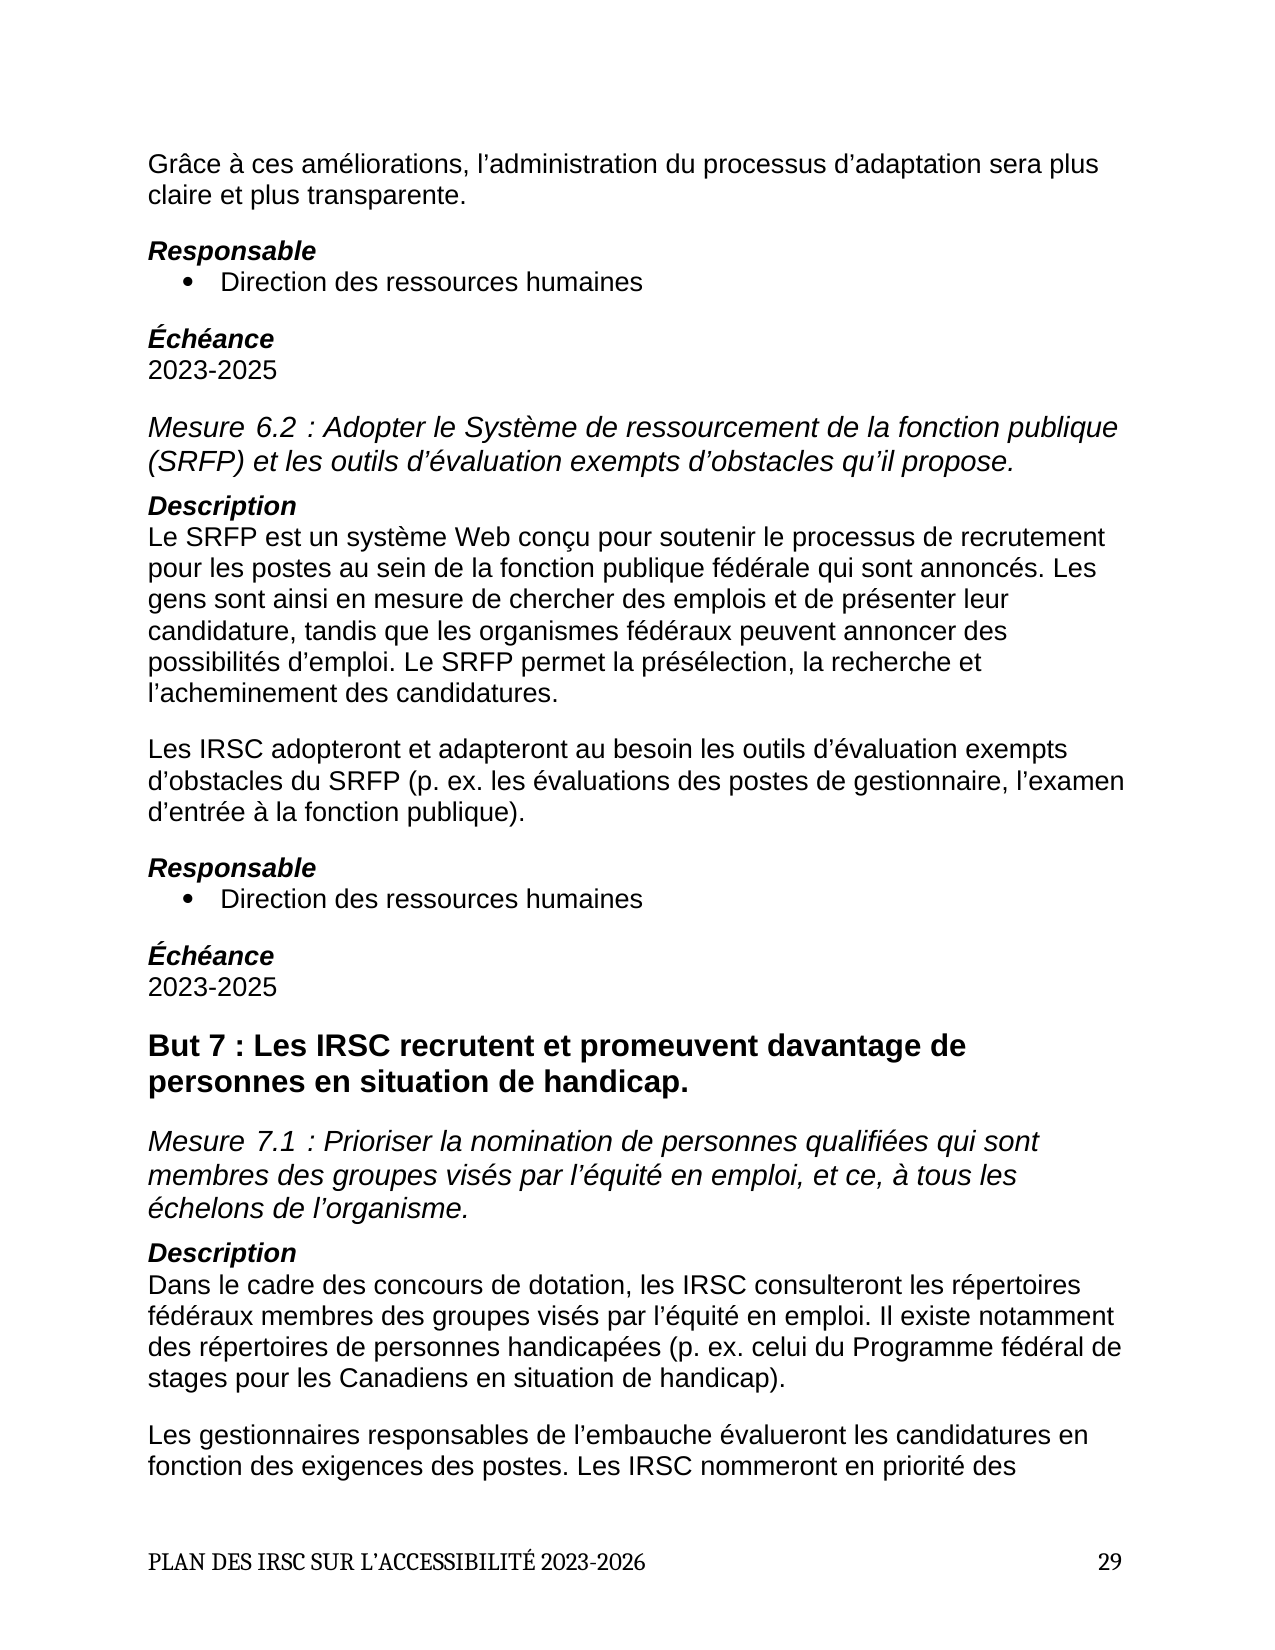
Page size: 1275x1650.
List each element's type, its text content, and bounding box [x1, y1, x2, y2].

list Direction des ressources humaines [183, 883, 1127, 915]
subtitle Échéance [148, 940, 1127, 971]
subtitle Mesure 7.1 : Prioriser la nomination de personnes qualifiées qui sont membres des groupes visés par l’équité en emploi, et ce, à tous les échelons de l’organisme. [148, 1124, 1127, 1225]
text Dans le cadre des concours de dotation, les IRSC consulteront les répertoires fédéraux membres des groupes visés par l’équité en emploi. Il existe notamment des répertoires de personnes handicapées (p. ex. celui du Programme fédéral de stages pour les Canadiens en situation de handicap). [148, 1269, 1127, 1394]
list Direction des ressources humaines [183, 266, 1127, 298]
subtitle Responsable [148, 235, 1127, 266]
subtitle Mesure 6.2 : Adopter le Système de ressourcement de la fonction publique (SRFP) et les outils d’évaluation exempts d’obstacles qu’il propose. [148, 410, 1127, 477]
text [148, 1419, 1127, 1481]
subtitle Description [148, 490, 1127, 521]
text 2023-2025 [148, 971, 1127, 1002]
subtitle But 7 : Les IRSC recrutent et promeuvent davantage de personnes en situation de handicap. [148, 1027, 1127, 1099]
subtitle Échéance [148, 323, 1127, 354]
subtitle Description [148, 1237, 1127, 1269]
subtitle Responsable [148, 852, 1127, 883]
text Le SRFP est un système Web conçu pour soutenir le processus de recrutement pour les postes au sein de la fonction publique fédérale qui sont annoncés. Les gens sont ainsi en mesure de chercher des emplois et de présenter leur candidature, tandis que les organismes fédéraux peuvent annoncer des possibilités d’emploi. Le SRFP permet la présélection, la recherche et l’acheminement des candidatures. [148, 521, 1127, 708]
text Grâce à ces améliorations, l’administration du processus d’adaptation sera plus claire et plus transparente. [148, 148, 1127, 210]
text 2023-2025 [148, 354, 1127, 385]
text Les IRSC adopteront et adapteront au besoin les outils d’évaluation exempts d’obstacles du SRFP (p. ex. les évaluations des postes de gestionnaire, l’examen d’entrée à la fonction publique). [148, 733, 1127, 827]
